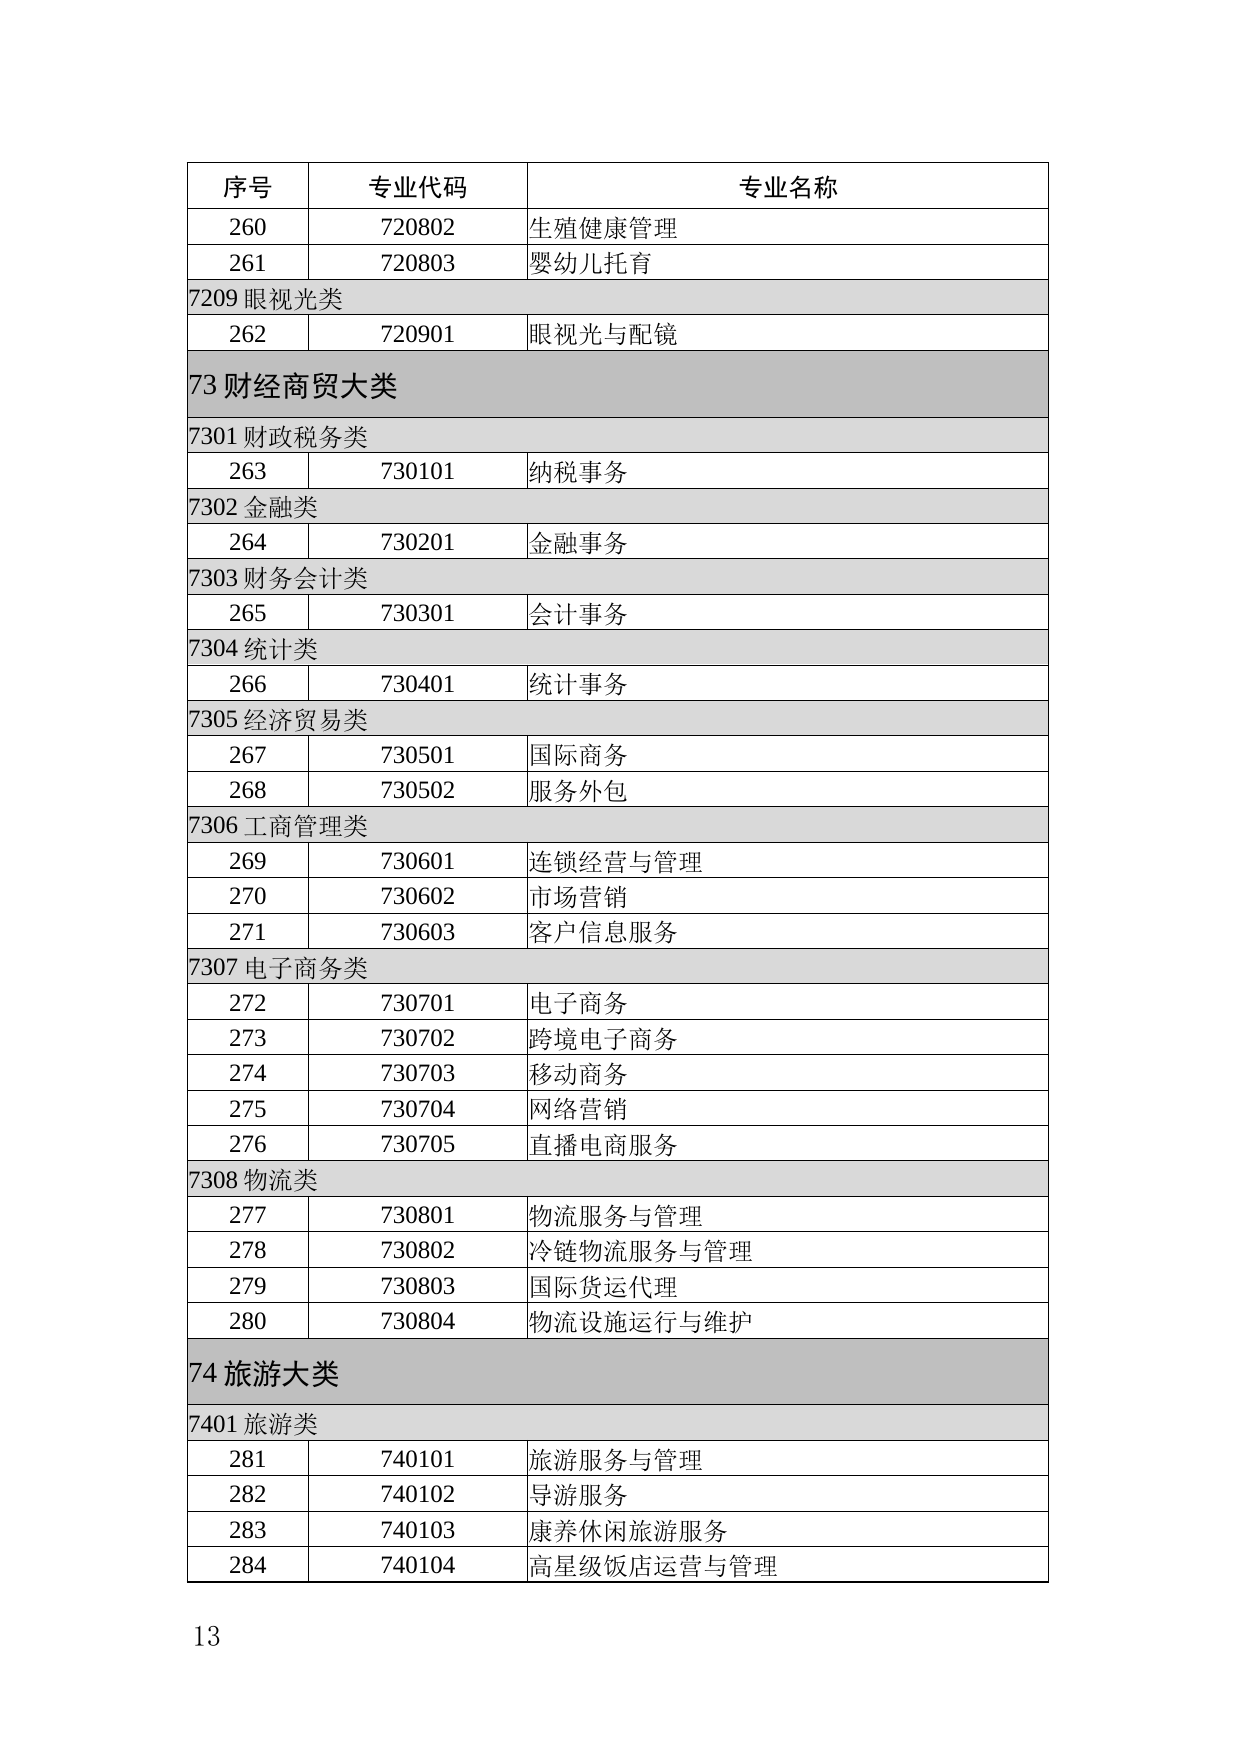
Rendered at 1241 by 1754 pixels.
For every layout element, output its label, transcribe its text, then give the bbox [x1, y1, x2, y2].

table_cell 网络营销 [528, 1091, 1048, 1125]
table_cell 720802 [309, 209, 527, 243]
table_cell 740103 [309, 1512, 527, 1546]
table_cell 统计事务 [528, 666, 1048, 700]
table_cell 730802 [309, 1232, 527, 1267]
table_cell 262 [188, 315, 308, 350]
table_cell 270 [188, 878, 308, 912]
table_cell 263 [188, 453, 308, 487]
table_cell 268 [188, 772, 308, 806]
table_cell 273 [188, 1020, 308, 1054]
table_cell 国际货运代理 [528, 1268, 1048, 1302]
table_cell 会计事务 [528, 595, 1048, 629]
table_cell 物流服务与管理 [528, 1197, 1048, 1231]
table_cell 280 [188, 1303, 308, 1337]
table_cell 260 [188, 209, 308, 243]
table_cell 730704 [309, 1091, 527, 1125]
table_cell 282 [188, 1476, 308, 1511]
table_cell 730601 [309, 843, 527, 877]
table_cell 国际商务 [528, 736, 1048, 771]
table_cell 7306工商管理类 [188, 807, 1048, 842]
table_cell 婴幼儿托育 [528, 245, 1048, 279]
table_header 序号 [188, 163, 308, 208]
table_cell 261 [188, 245, 308, 279]
table_cell 7209眼视光类 [188, 280, 1048, 314]
table_cell 740102 [309, 1476, 527, 1511]
table_cell 278 [188, 1232, 308, 1267]
table_cell 274 [188, 1055, 308, 1089]
table_cell 730101 [309, 453, 527, 487]
table_cell 264 [188, 524, 308, 558]
table_cell 物流设施运行与维护 [528, 1303, 1048, 1337]
table_cell 连锁经营与管理 [528, 843, 1048, 877]
table_cell 730602 [309, 878, 527, 912]
table_cell 740101 [309, 1441, 527, 1475]
table_cell 740104 [309, 1547, 527, 1581]
table_cell 277 [188, 1197, 308, 1231]
table_header 专业名称 [528, 163, 1048, 208]
table_cell 旅游服务与管理 [528, 1441, 1048, 1475]
table_cell 导游服务 [528, 1476, 1048, 1511]
table_header 专业代码 [309, 163, 527, 208]
table_cell 730801 [309, 1197, 527, 1231]
table_cell 金融事务 [528, 524, 1048, 558]
table_cell 720901 [309, 315, 527, 350]
table_cell 7302金融类 [188, 489, 1048, 523]
table_cell 281 [188, 1441, 308, 1475]
table_cell 730502 [309, 772, 527, 806]
table_cell 7304统计类 [188, 630, 1048, 664]
table_cell 跨境电子商务 [528, 1020, 1048, 1054]
table_cell 279 [188, 1268, 308, 1302]
table_cell 730705 [309, 1126, 527, 1160]
table_cell 康养休闲旅游服务 [528, 1512, 1048, 1546]
table_cell 275 [188, 1091, 308, 1125]
table_cell 直播电商服务 [528, 1126, 1048, 1160]
table_cell 730401 [309, 666, 527, 700]
table_cell 276 [188, 1126, 308, 1160]
table_cell 纳税事务 [528, 453, 1048, 487]
table_cell 7301财政税务类 [188, 418, 1048, 452]
table_cell 730201 [309, 524, 527, 558]
table_cell 冷链物流服务与管理 [528, 1232, 1048, 1267]
table_cell 272 [188, 984, 308, 1019]
table_cell 730703 [309, 1055, 527, 1089]
table_cell 730804 [309, 1303, 527, 1337]
table_cell 283 [188, 1512, 308, 1546]
table_cell 73财经商贸大类 [188, 351, 1048, 417]
table_cell 730702 [309, 1020, 527, 1054]
table_cell 7305经济贸易类 [188, 701, 1048, 735]
table_cell 271 [188, 914, 308, 948]
table_cell 服务外包 [528, 772, 1048, 806]
table_cell 眼视光与配镜 [528, 315, 1048, 350]
table_cell 266 [188, 666, 308, 700]
table_cell 高星级饭店运营与管理 [528, 1547, 1048, 1581]
table_cell 267 [188, 736, 308, 771]
table_cell 市场营销 [528, 878, 1048, 912]
table_cell 730701 [309, 984, 527, 1019]
table_cell 7308物流类 [188, 1161, 1048, 1196]
table_cell 730803 [309, 1268, 527, 1302]
table_cell 生殖健康管理 [528, 209, 1048, 243]
table_cell 7401旅游类 [188, 1405, 1048, 1440]
table_cell 730501 [309, 736, 527, 771]
table_cell 电子商务 [528, 984, 1048, 1019]
table_cell 客户信息服务 [528, 914, 1048, 948]
table_cell 7303财务会计类 [188, 559, 1048, 594]
table_cell 284 [188, 1547, 308, 1581]
table_cell 74旅游大类 [188, 1339, 1048, 1404]
table_cell 7307电子商务类 [188, 949, 1048, 983]
table_cell 265 [188, 595, 308, 629]
table_cell 730301 [309, 595, 527, 629]
table_cell 移动商务 [528, 1055, 1048, 1089]
table_cell 730603 [309, 914, 527, 948]
table_cell 720803 [309, 245, 527, 279]
table_cell 269 [188, 843, 308, 877]
